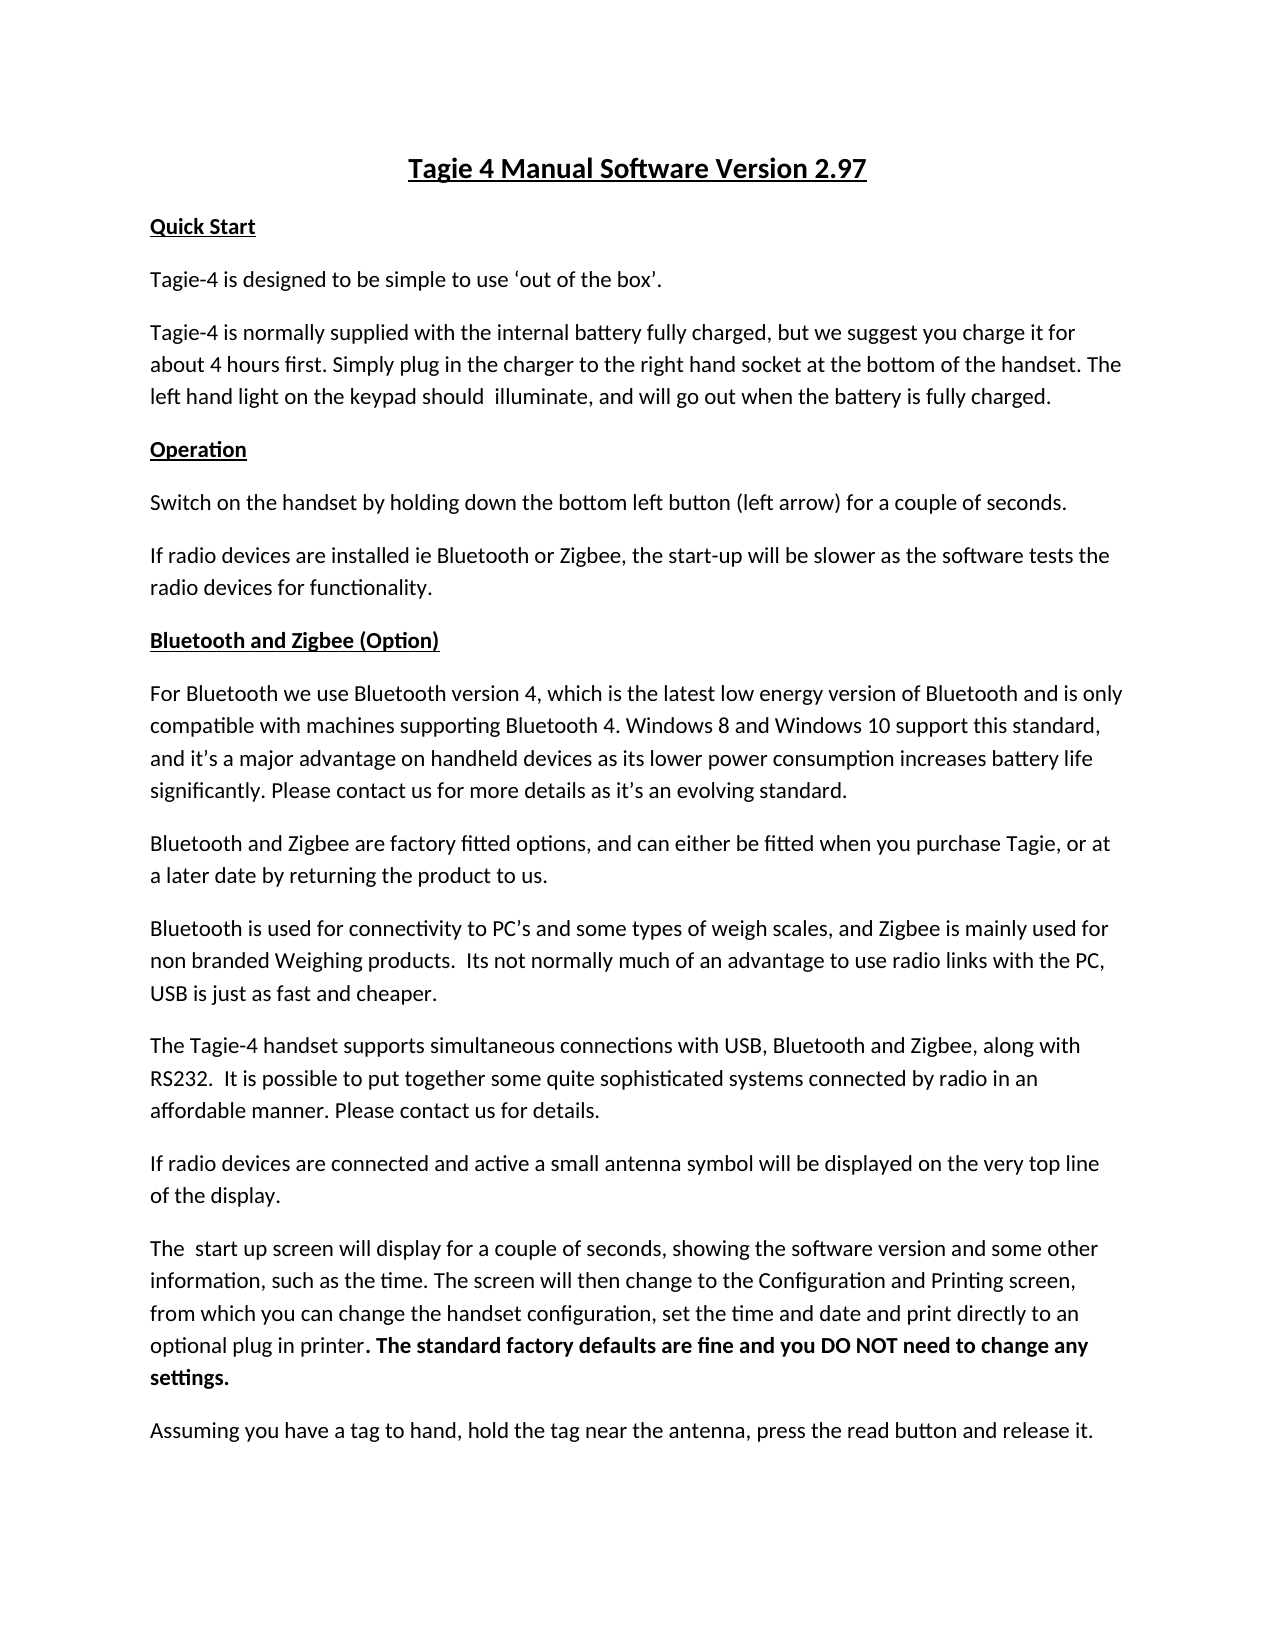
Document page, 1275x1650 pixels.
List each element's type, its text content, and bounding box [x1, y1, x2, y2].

text The start up screen will display for a couple of seconds, showing the software version and some other information, such as the time. The screen will then change to the Configuration and Printing screen, from which you can change the handset configuration, set the time and date and print directly to an optional plug in printer. The standard factory defaults are fine and you DO NOT need to change any settings. [150, 1234, 1125, 1391]
text If radio devices are connected and active a small antenna symbol will be displayed on the very top line of the display. [150, 1149, 1125, 1209]
text For Bluetooth we use Bluetooth version 4, which is the latest low energy version of Bluetooth and is only compatible with machines supporting Bluetooth 4. Windows 8 and Windows 10 support this standard, and it’s a major advantage on handheld devices as its lower power consumption increases battery life significantly. Please contact us for more details as it’s an evolving standard. [150, 679, 1125, 804]
text Quick Start [150, 212, 1125, 240]
text Switch on the handset by holding down the bottom left button (left arrow) for a couple of seconds. [150, 488, 1125, 516]
text Operation [150, 435, 1125, 463]
text Bluetooth is used for connectivity to PC’s and some types of weigh scales, and Zigbee is mainly used for non branded Weighing products. Its not normally much of an advantage to use radio links with the PC, USB is just as fast and cheaper. [150, 914, 1125, 1007]
text Tagie-4 is designed to be simple to use ‘out of the box’. [150, 265, 1125, 293]
text Assuming you have a tag to hand, hold the tag near the antenna, press the read button and release it. [150, 1416, 1125, 1444]
text If radio devices are installed ie Bluetooth or Zigbee, the start-up will be slower as the software tests the radio devices for functionality. [150, 541, 1125, 601]
text The Tagie-4 handset supports simultaneous connections with USB, Bluetooth and Zigbee, along with RS232. It is possible to put together some quite sophisticated systems connected by radio in an affordable manner. Please contact us for details. [150, 1032, 1125, 1124]
text Tagie-4 is normally supplied with the internal battery fully charged, but we suggest you charge it for about 4 hours first. Simply plug in the charger to the right hand socket at the bottom of the handset. The left hand light on the keypad should illuminate, and will go out when the battery is fully charged. [150, 318, 1125, 410]
text Tagie 4 Manual Software Version 2.97 [150, 150, 1125, 186]
text Bluetooth and Zigbee (Option) [150, 626, 1125, 654]
text Bluetooth and Zigbee are factory fitted options, and can either be fitted when you purchase Tagie, or at a later date by returning the product to us. [150, 829, 1125, 889]
